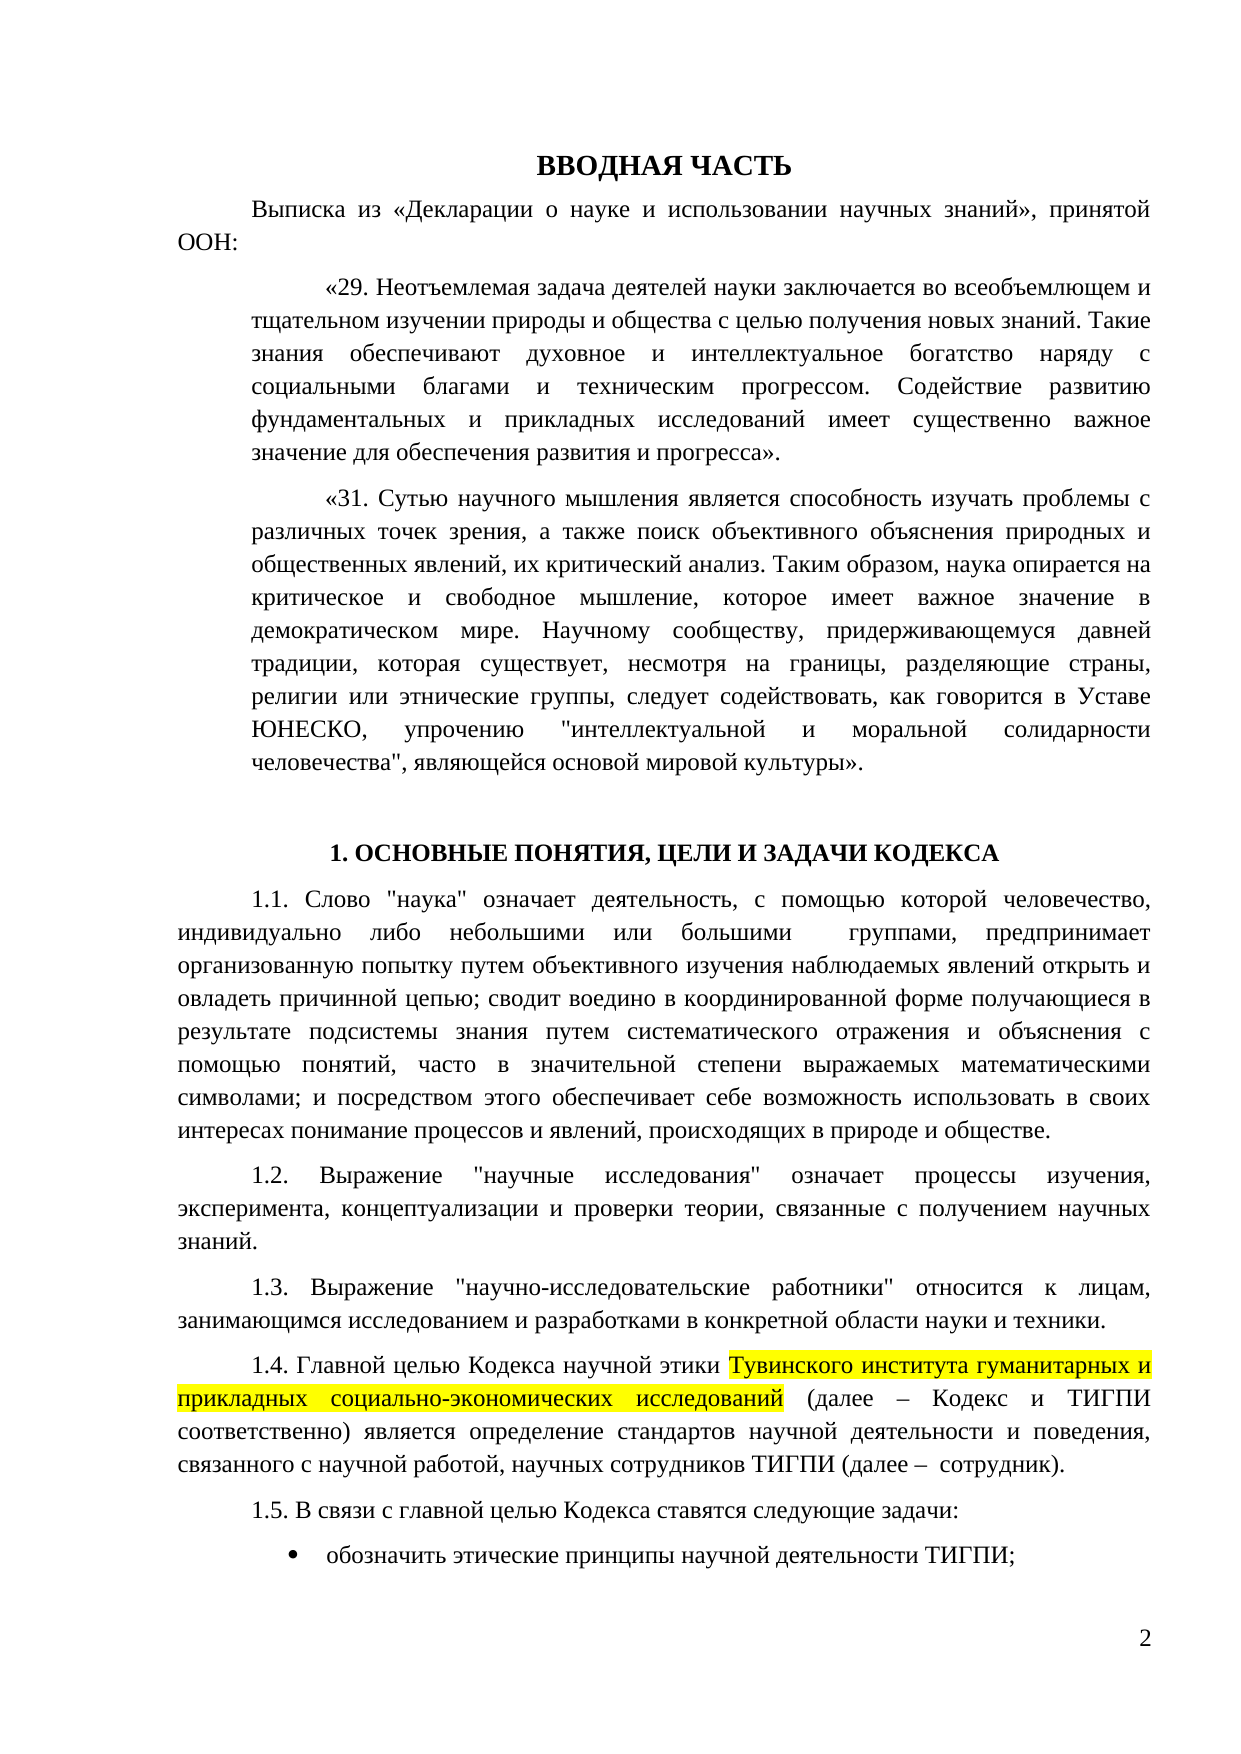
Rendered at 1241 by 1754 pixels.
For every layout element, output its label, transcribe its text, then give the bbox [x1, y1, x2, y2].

text 1.2. Выражение "научные исследования" означает процессы изучения, эксперимента, концептуализации и проверки теории, связанные с получением научных знаний. [177, 1160, 1152, 1255]
text ВВОДНАЯ ЧАСТЬ [177, 148, 1152, 181]
text 1. ОСНОВНЫЕ ПОНЯТИЯ, ЦЕЛИ И ЗАДАЧИ КОДЕКСА [177, 838, 1152, 867]
text «31. Сутью научного мышления является способность изучать проблемы с различных точек зрения, а также поиск объективного объяснения природных и общественных явлений, их критический анализ. Таким образом, наука опирается на критическое и свободное мышление, которое имеет важное значение в демократическом мире. Научному сообществу, придерживающемуся давней традиции, которая существует, несмотря на границы, разделяющие страны, религии или этнические группы, следует содействовать, как говорится в Уставе ЮНЕСКО, упрочению "интеллектуальной и моральной солидарности человечества", являющейся основой мировой культуры». [251, 483, 1152, 776]
text 1.5. В связи с главной целью Кодекса ставятся следующие задачи: [177, 1495, 1152, 1524]
list обозначить этические принципы научной деятельности ТИГПИ; [288, 1541, 1152, 1569]
text Выписка из «Декларации о науке и использовании научных знаний», принятой ООН: [177, 194, 1152, 256]
text 1.4. Главной целью Кодекса научной этики Тувинского института гуманитарных и прикладных социально-экономических исследований (далее – Кодекс и ТИГПИ соответственно) является определение стандартов научной деятельности и поведения, связанного с научной работой, научных сотрудников ТИГПИ (далее – сотрудник). [177, 1350, 1152, 1478]
text 1.3. Выражение "научно-исследовательские работники" относится к лицам, занимающимся исследованием и разработками в конкретной области науки и техники. [177, 1272, 1152, 1334]
text «29. Неотъемлемая задача деятелей науки заключается во всеобъемлющем и тщательном изучении природы и общества с целью получения новых знаний. Такие знания обеспечивают духовное и интеллектуальное богатство наряду с социальными благами и техническим прогрессом. Содействие развитию фундаментальных и прикладных исследований имеет существенно важное значение для обеспечения развития и прогресса». [251, 272, 1152, 466]
text 1.1. Слово "наука" означает деятельность, с помощью которой человечество, индивидуально либо небольшими или большими группами, предпринимает организованную попытку путем объективного изучения наблюдаемых явлений открыть и овладеть причинной цепью; сводит воедино в координированной форме получающиеся в результате подсистемы знания путем систематического отражения и объяснения с помощью понятий, часто в значительной степени выражаемых математическими символами; и посредством этого обеспечивает себе возможность использовать в своих интересах понимание процессов и явлений, происходящих в природе и обществе. [177, 884, 1152, 1143]
